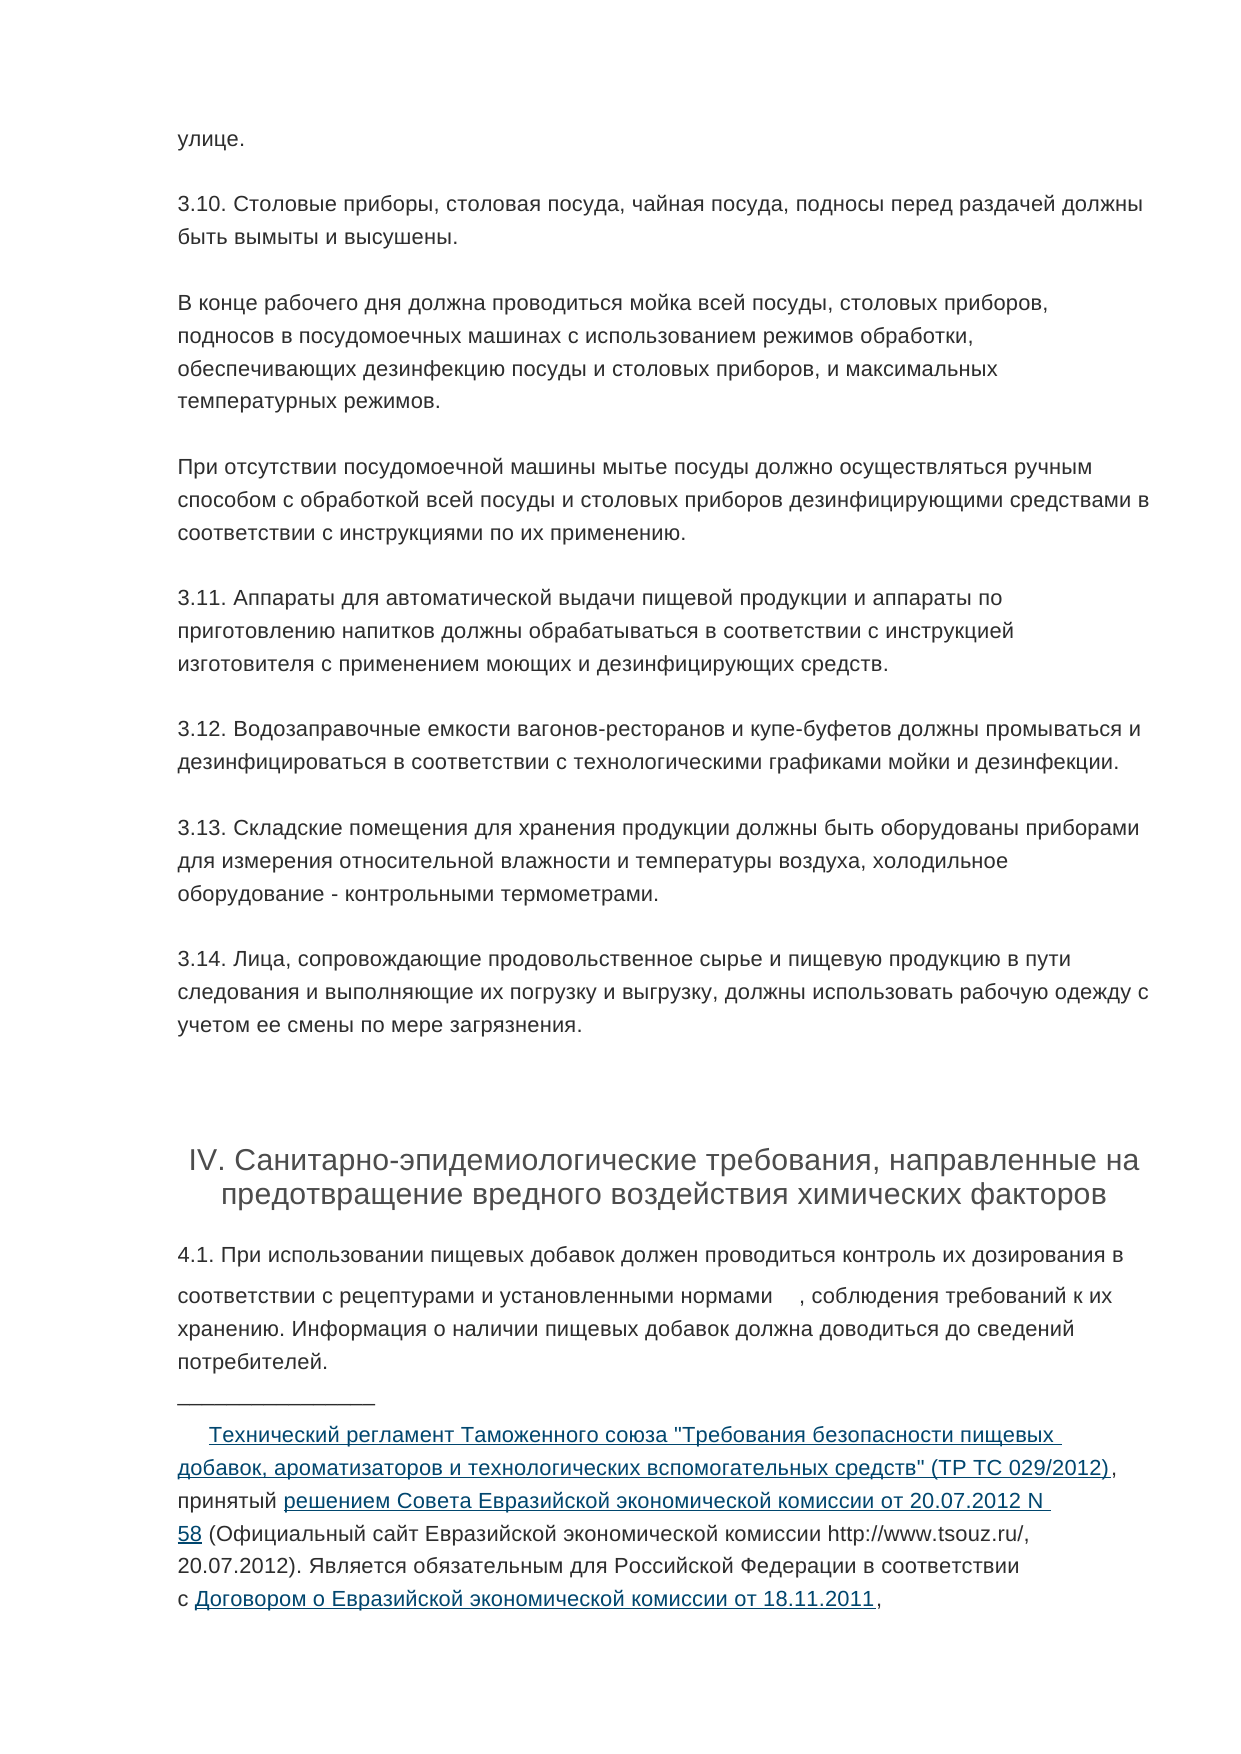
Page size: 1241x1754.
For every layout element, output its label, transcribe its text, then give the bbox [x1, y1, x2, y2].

text 3.12. Водозаправочные емкости вагонов-ресторанов и купе-буфетов должны промываться и дезинфицироваться в соответствии с технологическими графиками мойки и дезинфекции. [177, 709, 1152, 807]
text IV. Санитарно-эпидемиологические требования, направленные на предотвращение вредного воздействия химических факторов [177, 1142, 1152, 1211]
text 3.11. Аппараты для автоматической выдачи пищевой продукции и аппараты по приготовлению напитков должны обрабатываться в соответствии с инструкцией изготовителя с применением моющих и дезинфицирующих средств. [177, 577, 1152, 709]
text 3.13. Складские помещения для хранения продукции должны быть оборудованы приборами для измерения относительной влажности и температуры воздуха, холодильное оборудование - контрольными термометрами. [177, 807, 1152, 938]
text 3.14. Лица, сопровождающие продовольственное сырье и пищевую продукцию в пути следования и выполняющие их погрузку и выгрузку, должны использовать рабочую одежду с учетом ее смены по мере загрязнения. [177, 938, 1152, 1102]
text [177, 1234, 1152, 1611]
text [177, 118, 1152, 184]
text 3.10. Столовые приборы, столовая посуда, чайная посуда, подносы перед раздачей должны быть вымыты и высушены. В конце рабочего дня должна проводиться мойка всей посуды, столовых приборов, подносов в посудомоечных машинах с использованием режимов обработки, обеспечивающих дезинфекцию посуды и столовых приборов, и максимальных температурных режимов. При отсутствии посудомоечной машины мытье посуды должно осуществляться ручным способом с обработкой всей посуды и столовых приборов дезинфицирующими средствами в соответствии с инструкциями по их применению. [177, 184, 1152, 577]
